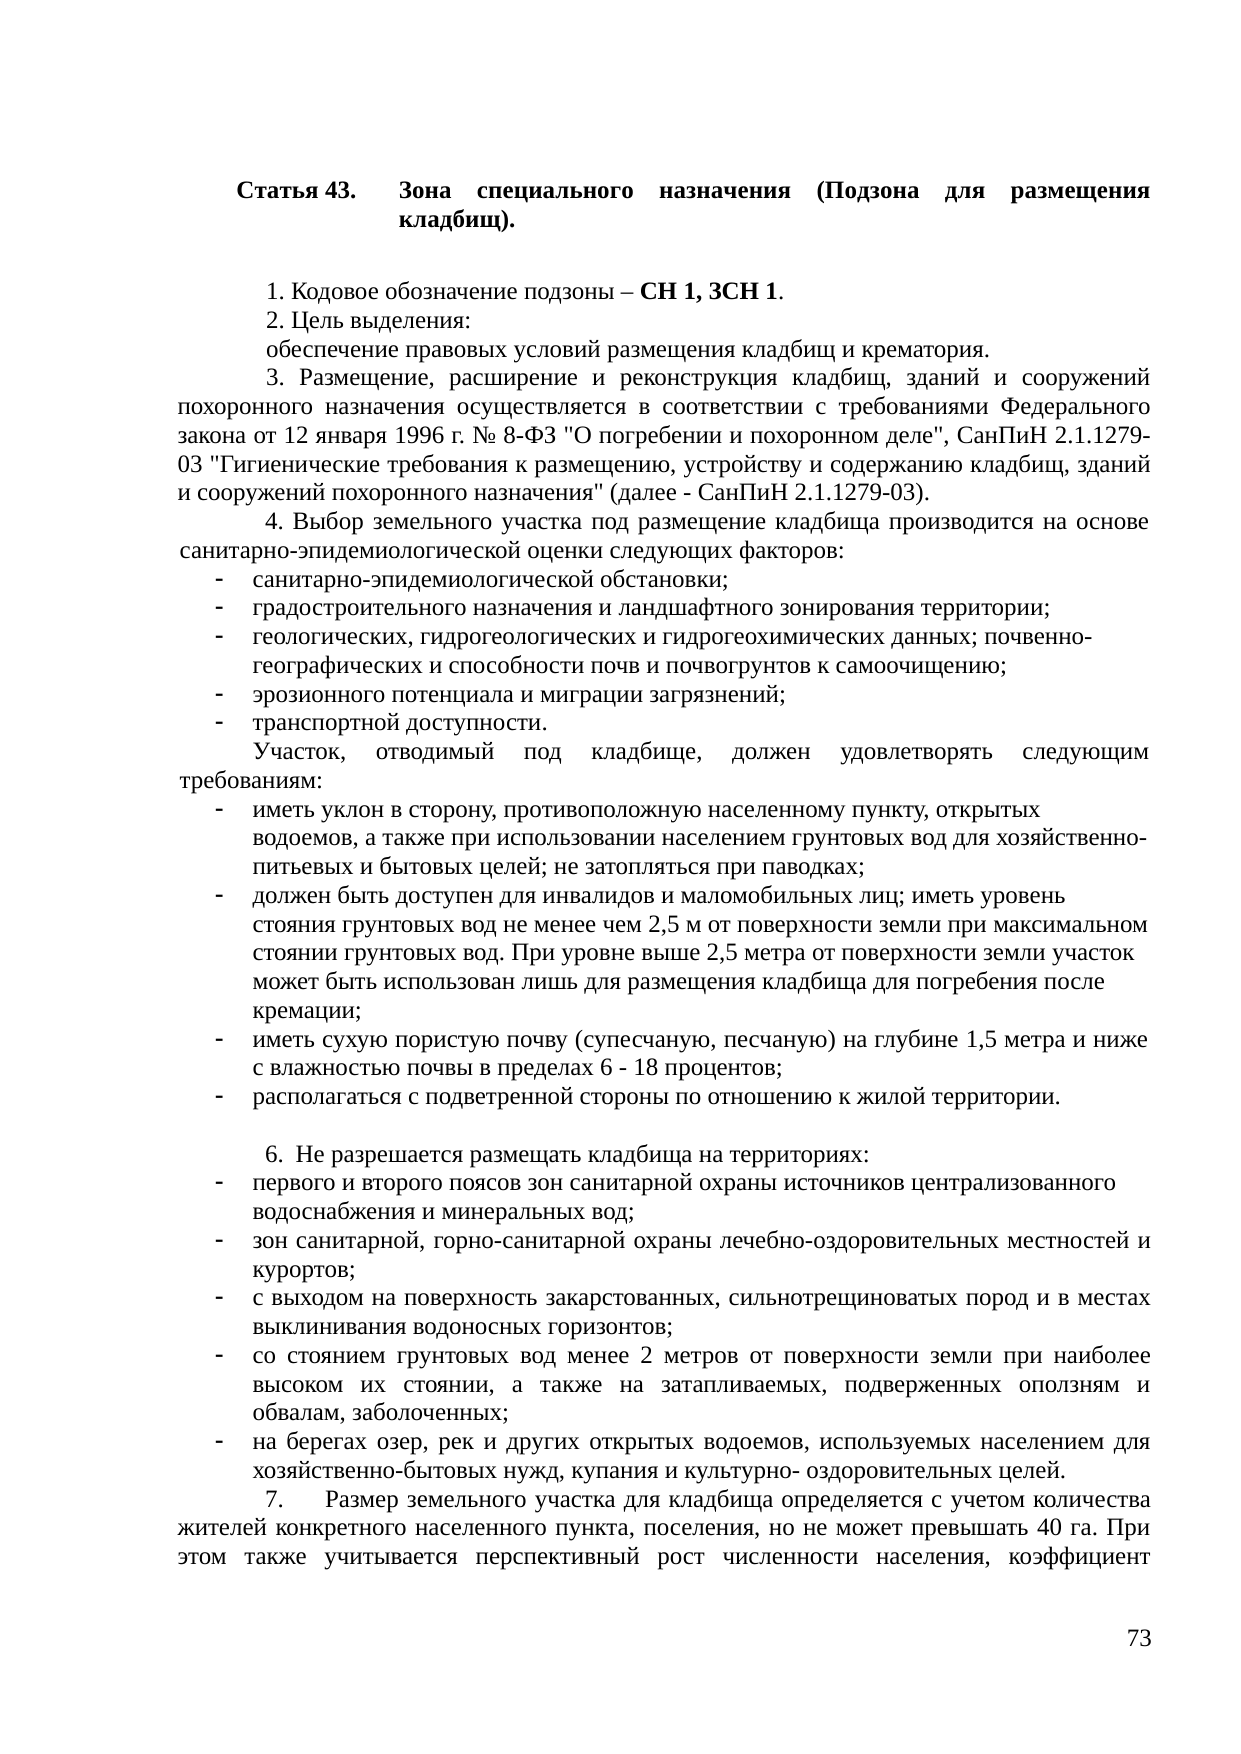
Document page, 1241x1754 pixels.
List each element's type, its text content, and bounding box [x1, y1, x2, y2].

list должен быть доступен для инвалидов и маломобильных лиц; иметь уровень стояния грунтовых вод не менее чем 2,5 м от поверхности земли при максимальном стоянии грунтовых вод. При уровне выше 2,5 метра от поверхности земли участок может быть использован лишь для размещения кладбища для погребения после кремации; [215, 880, 1149, 1024]
text 1. Кодовое обозначение подзоны – СН 1, ЗСН 1. [177, 276, 1152, 305]
list градостроительного назначения и ландшафтного зонирования территории; [215, 592, 1149, 621]
list иметь уклон в сторону, противоположную населенному пункту, открытых водоемов, а также при использовании населением грунтовых вод для хозяйственно-питьевых и бытовых целей; не затопляться при паводках; [215, 794, 1149, 880]
list санитарно-эпидемиологической обстановки; [215, 564, 1152, 592]
text 4. Выбор земельного участка под размещение кладбища производится на основе санитарно-эпидемиологической оценки следующих факторов: [179, 506, 1149, 564]
text 2. Цель выделения: [177, 305, 1152, 334]
list с выходом на поверхность закарстованных, сильнотрещиноватых пород и в местах выклинивания водоносных горизонтов; [215, 1282, 1152, 1340]
list Не разрешается размещать кладбища на территориях: [252, 1139, 1149, 1167]
text обеспечение правовых условий размещения кладбищ и крематория. [177, 334, 1152, 362]
text Участок, отводимый под кладбище, должен удовлетворять следующим требованиям: [179, 736, 1149, 794]
text 3. Размещение, расширение и реконструкция кладбищ, зданий и сооружений похоронного назначения осуществляется в соответствии с требованиями Федерального закона от 12 января 1996 г. № 8-ФЗ "О погребении и похоронном деле", СанПиН 2.1.1279-03 "Гигиенические требования к размещению, устройству и содержанию кладбищ, зданий и сооружений похоронного назначения" (далее - СанПиН 2.1.1279-03). [177, 362, 1152, 506]
list на берегах озер, рек и других открытых водоемов, используемых населением для хозяйственно-бытовых нужд, купания и культурно- оздоровительных целей. [215, 1426, 1152, 1484]
list эрозионного потенциала и миграции загрязнений; [215, 679, 870, 707]
list транспортной доступности. [215, 707, 870, 736]
list зон санитарной, горно-санитарной охраны лечебно-оздоровительных местностей и курортов; [215, 1225, 1152, 1282]
list Статья 43. Зона специального назначения (Подзона для размещения кладбищ). [236, 176, 1152, 233]
list располагаться с подветренной стороны по отношению к жилой территории. [215, 1081, 1149, 1110]
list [177, 1484, 1152, 1570]
list иметь сухую пористую почву (супесчаную, песчаную) на глубине 1,5 метра и ниже с влажностью почвы в пределах 6 - 18 процентов; [215, 1024, 1149, 1081]
list первого и второго поясов зон санитарной охраны источников централизованного водоснабжения и минеральных вод; [215, 1167, 1149, 1225]
list геологических, гидрогеологических и гидрогеохимических данных; почвенно-географических и способности почв и почвогрунтов к самоочищению; [215, 621, 1149, 679]
list со стоянием грунтовых вод менее 2 метров от поверхности земли при наиболее высоком их стоянии, а также на затапливаемых, подверженных оползням и обвалам, заболоченных; [215, 1340, 1152, 1426]
